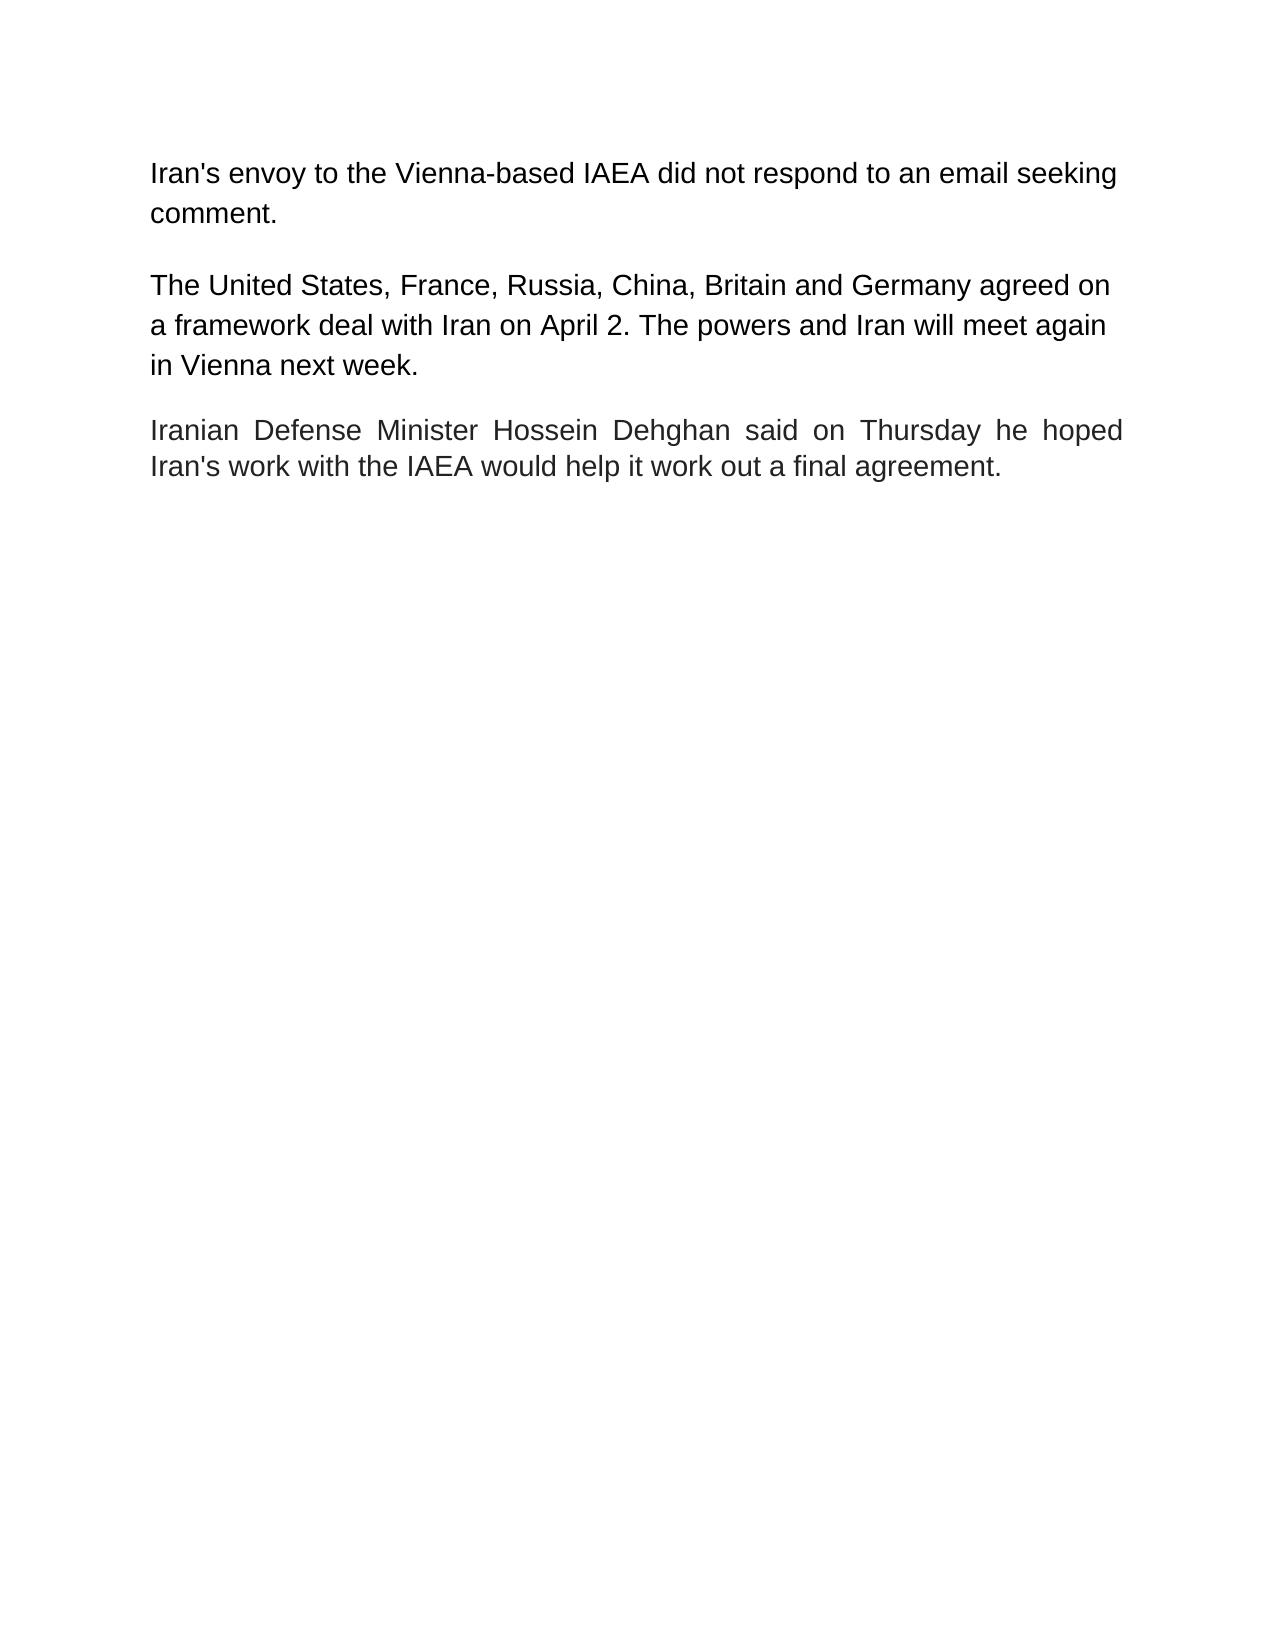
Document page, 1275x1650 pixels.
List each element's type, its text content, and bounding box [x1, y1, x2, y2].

text The United States, France, Russia, China, Britain and Germany agreed on a framework deal with Iran on April 2. The powers and Iran will meet again in Vienna next week. [150, 261, 1125, 381]
text Iranian Defense Minister Hossein Dehghan said on Thursday he hoped Iran's work with the IAEA would help it work out a final agreement. [150, 412, 1125, 482]
text Iran's envoy to the Vienna-based IAEA did not respond to an email seeking comment. [150, 150, 1125, 230]
